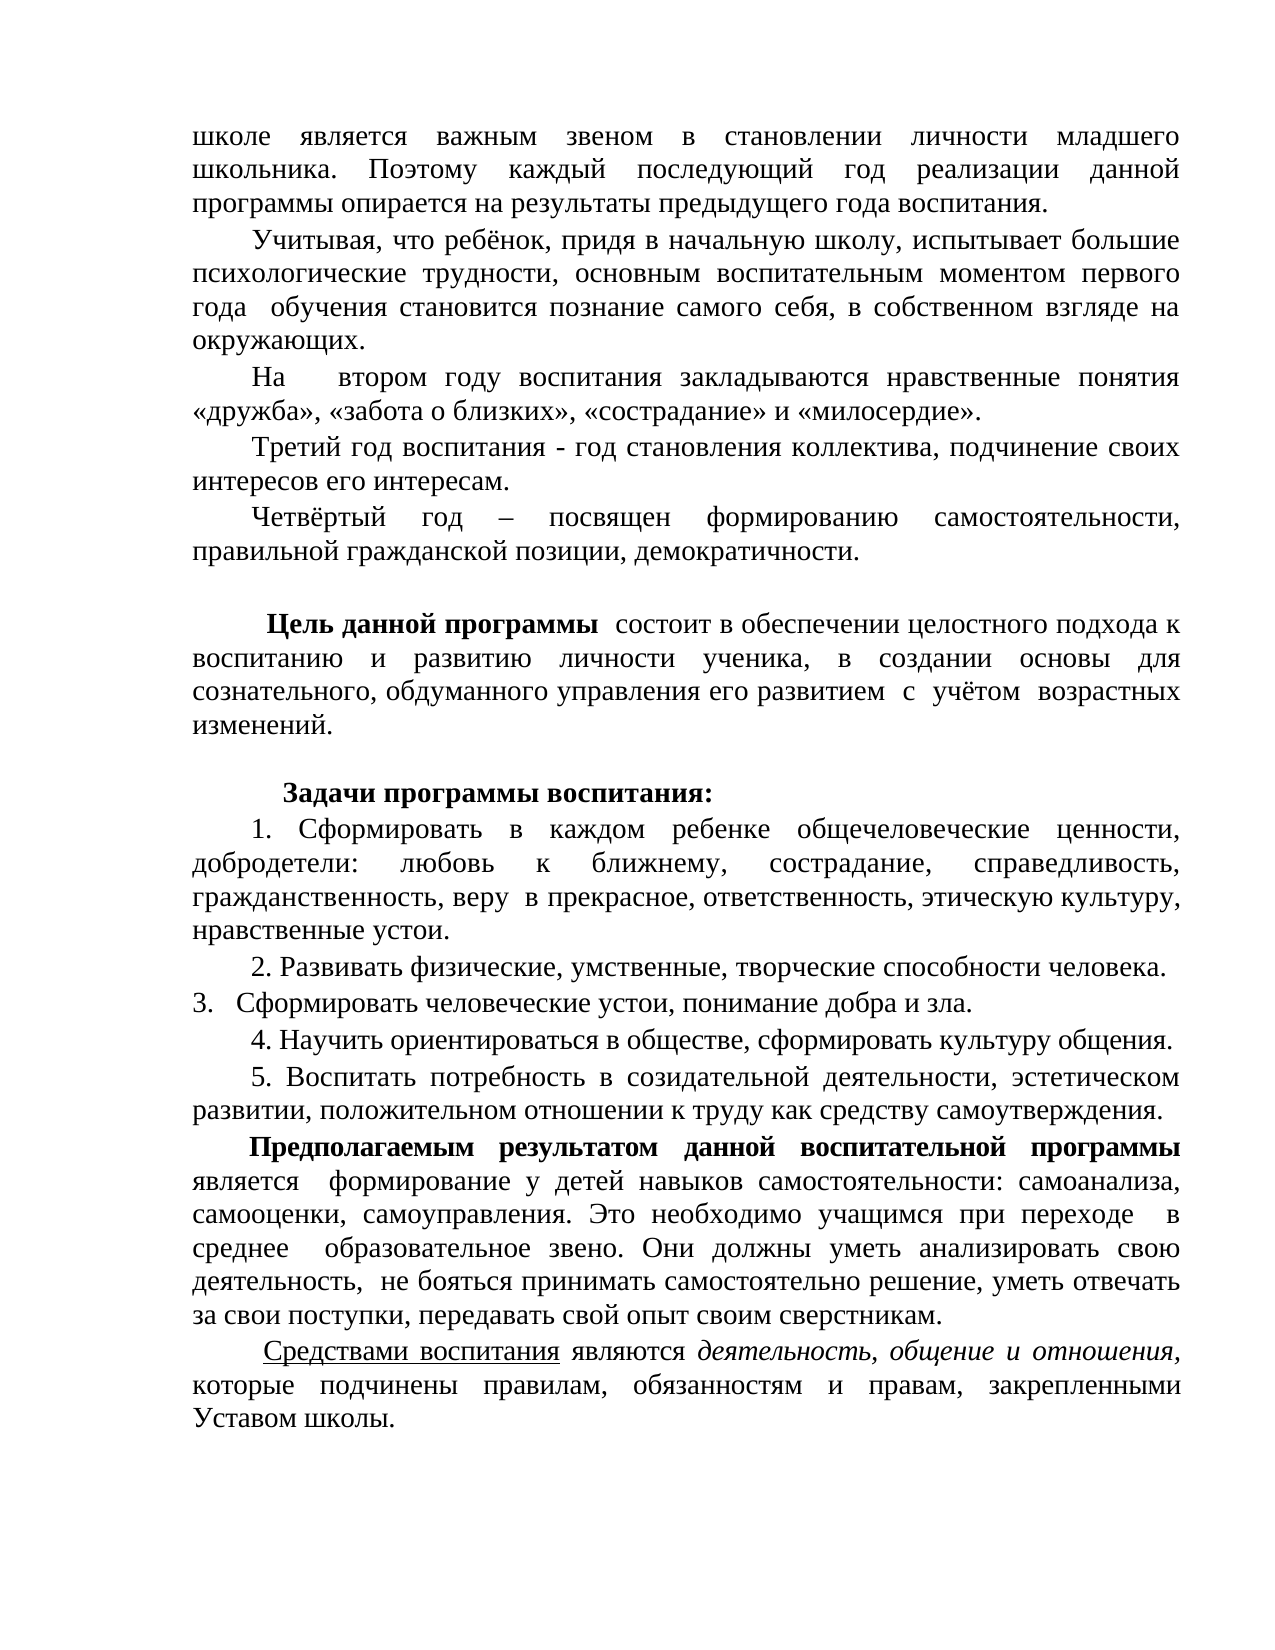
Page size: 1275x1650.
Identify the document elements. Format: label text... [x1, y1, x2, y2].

text На втором году воспитания закладываются нравственные понятия «дружба», «забота о близких», «сострадание» и «милосердие». [192, 359, 1181, 426]
text Четвёртый год – посвящен формированию самостоятельности, правильной гражданской позиции, демократичности. [192, 499, 1181, 567]
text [192, 118, 1181, 219]
text Средствами воспитания являются деятельность, общение и отношения, которые подчинены правилам, обязанностям и правам, закрепленными Уставом школы. [192, 1333, 1181, 1434]
text Задачи программы воспитания: [192, 775, 1181, 808]
text 3. Сформировать человеческие устои, понимание добра и зла. [192, 986, 1181, 1019]
text Третий год воспитания - год становления коллектива, подчинение своих интересов его интересам. [192, 429, 1181, 496]
text Цель данной программы состоит в обеспечении целостного подхода к воспитанию и развитию личности ученика, в создании основы для сознательного, обдуманного управления его развитием с учётом возрастных изменений. [192, 606, 1181, 741]
text 5. Воспитать потребность в созидательной деятельности, эстетическом развитии, положительном отношении к труду как средству самоутверждения. [192, 1059, 1181, 1126]
text 2. Развивать физические, умственные, творческие способности человека. [192, 949, 1181, 982]
text Учитывая, что ребёнок, придя в начальную школу, испытывает большие психологические трудности, основным воспитательным моментом первого года обучения становится познание самого себя, в собственном взгляде на окружающих. [192, 222, 1181, 356]
text 4. Научить ориентироваться в обществе, сформировать культуру общения. [192, 1022, 1181, 1056]
text 1. Сформировать в каждом ребенке общечеловеческие ценности, добродетели: любовь к ближнему, сострадание, справедливость, гражданственность, веру в прекрасное, ответственность, этическую культуру, нравственные устои. [192, 812, 1181, 946]
text Предполагаемым результатом данной воспитательной программы является формирование у детей навыков самостоятельности: самоанализа, самооценки, самоуправления. Это необходимо учащимся при переходе в среднее образовательное звено. Они должны уметь анализировать свою деятельность, не бояться принимать самостоятельно решение, уметь отвечать за свои поступки, передавать свой опыт своим сверстникам. [192, 1129, 1181, 1330]
